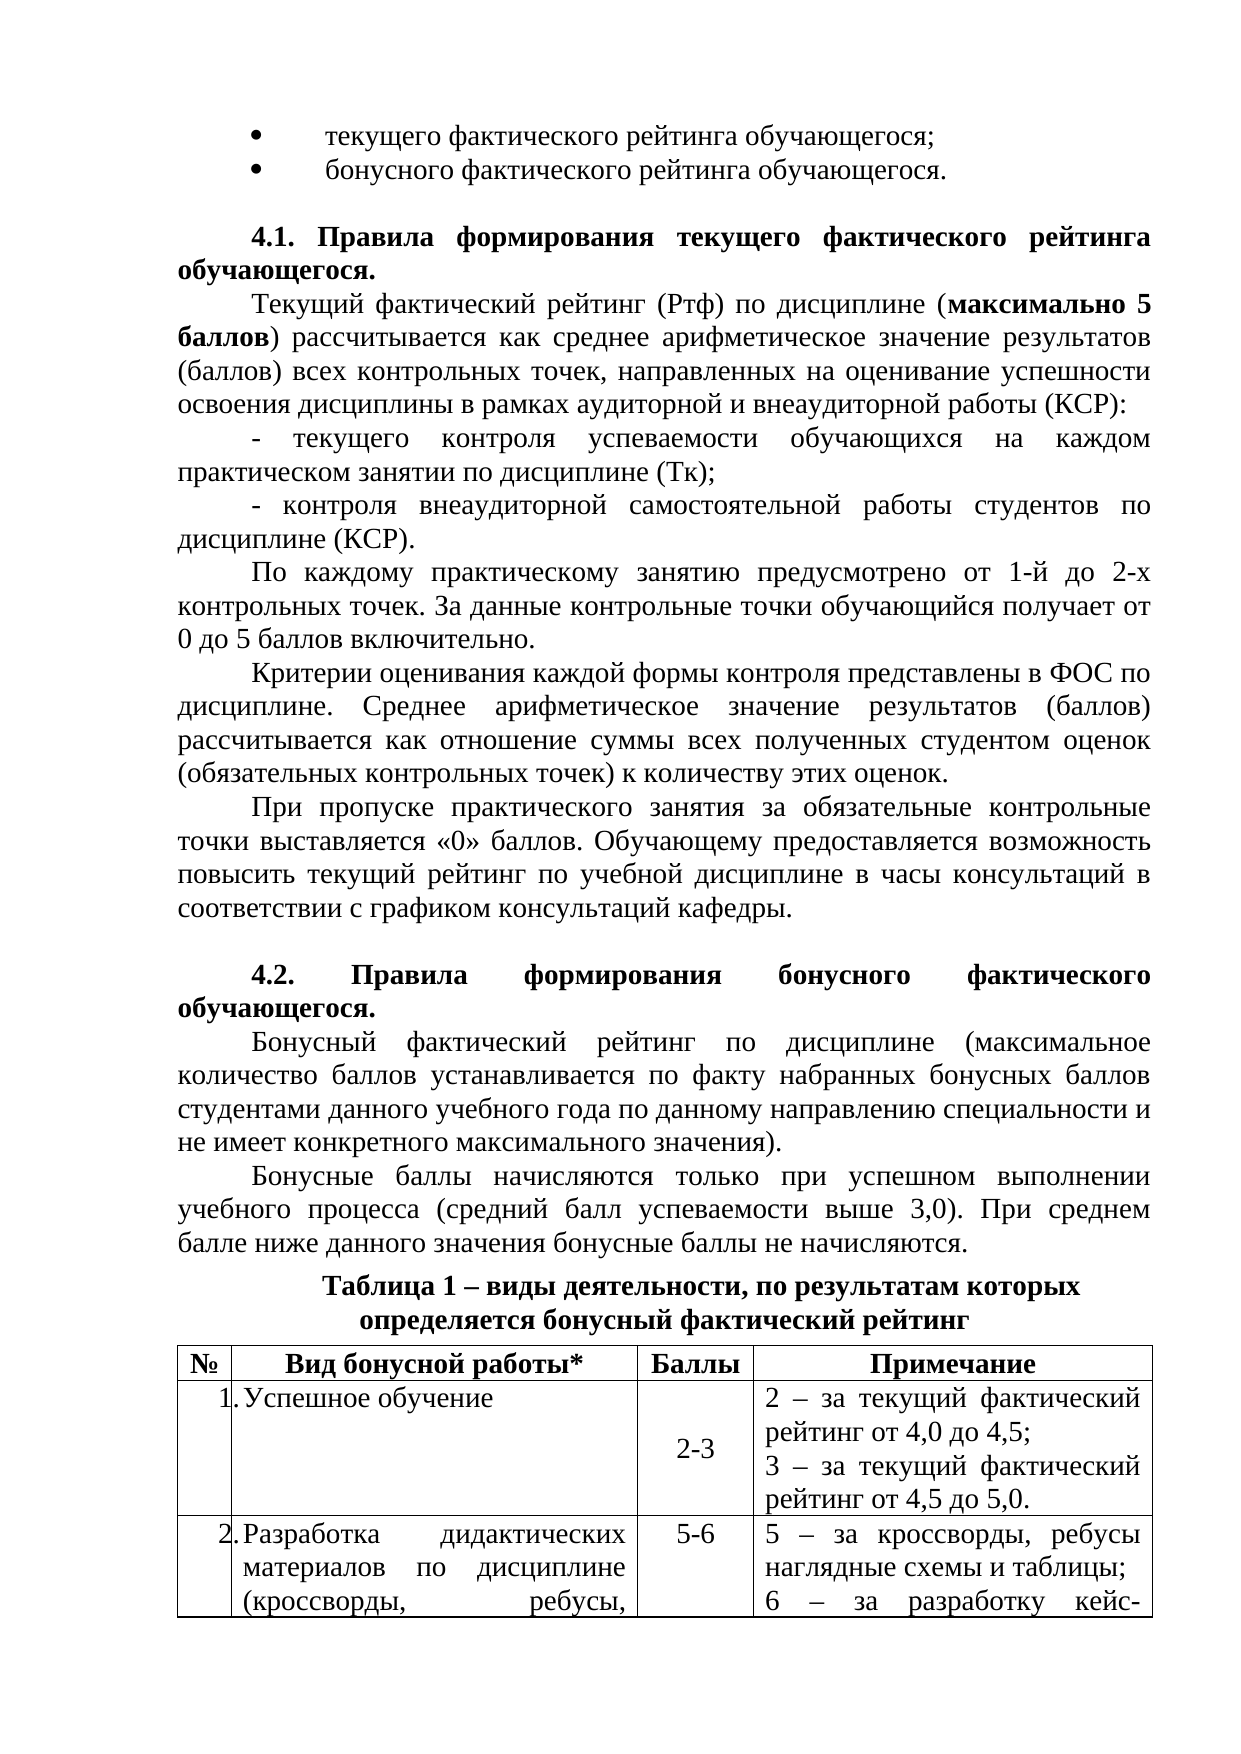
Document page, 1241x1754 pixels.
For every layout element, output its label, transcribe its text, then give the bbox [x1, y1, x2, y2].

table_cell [754, 1516, 1152, 1616]
text Текущий фактический рейтинг (Ртф) по дисциплине (максимально 5 баллов) рассчитывается как среднее арифметическое значение результатов (баллов) всех контрольных точек, направленных на оценивание успешности освоения дисциплины в рамках аудиторной и внеаудиторной работы (КСР): [177, 286, 1152, 420]
table_cell [178, 1516, 231, 1616]
text 4.2. Правила формирования бонусного фактического обучающегося. [177, 957, 1152, 1024]
text По каждому практическому занятию предусмотрено от 1-й до 2-х контрольных точек. За данные контрольные точки обучающийся получает от 0 до 5 баллов включительно. [177, 554, 1152, 655]
table_header № [178, 1346, 231, 1379]
table_cell 5-6 [638, 1516, 753, 1616]
text Таблица 1 – виды деятельности, по результатам которых определяется бонусный фактический рейтинг [177, 1268, 1152, 1335]
text - контроля внеаудиторной самостоятельной работы студентов по дисциплине (КСР). [177, 487, 1152, 554]
list текущего фактического рейтинга обучающегося; [177, 118, 1152, 152]
table_header Примечание [754, 1346, 1152, 1379]
text Бонусный фактический рейтинг по дисциплине (максимальное количество баллов устанавливается по факту набранных бонусных баллов студентами данного учебного года по данному направлению специальности и не имеет конкретного максимального значения). [177, 1024, 1152, 1158]
table_cell 2-3 [638, 1381, 753, 1515]
table_cell 2 – за текущий фактический рейтинг от 4,0 до 4,5; 3 – за текущий фактический рейтинг от 4,5 до 5,0. [754, 1381, 1152, 1515]
text Бонусные баллы начисляются только при успешном выполнении учебного процесса (средний балл успеваемости выше 3,0). При среднем балле ниже данного значения бонусные баллы не начисляются. [177, 1158, 1152, 1259]
table_header Вид бонусной работы* [232, 1346, 637, 1379]
text 4.1. Правила формирования текущего фактического рейтинга обучающегося. [177, 219, 1152, 286]
text Критерии оценивания каждой формы контроля представлены в ФОС по дисциплине. Среднее арифметическое значение результатов (баллов) рассчитывается как отношение суммы всех полученных студентом оценок (обязательных контрольных точек) к количеству этих оценок. [177, 655, 1152, 789]
table_cell [178, 1381, 231, 1515]
list бонусного фактического рейтинга обучающегося. [177, 152, 1152, 185]
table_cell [232, 1516, 637, 1616]
table_header Баллы [638, 1346, 753, 1379]
text - текущего контроля успеваемости обучающихся на каждом практическом занятии по дисциплине (Тк); [177, 420, 1152, 487]
table_cell Успешное обучение [232, 1381, 637, 1515]
text При пропуске практического занятия за обязательные контрольные точки выставляется «0» баллов. Обучающему предоставляется возможность повысить текущий рейтинг по учебной дисциплине в часы консультаций в соответствии с графиком консультаций кафедры. [177, 789, 1152, 923]
